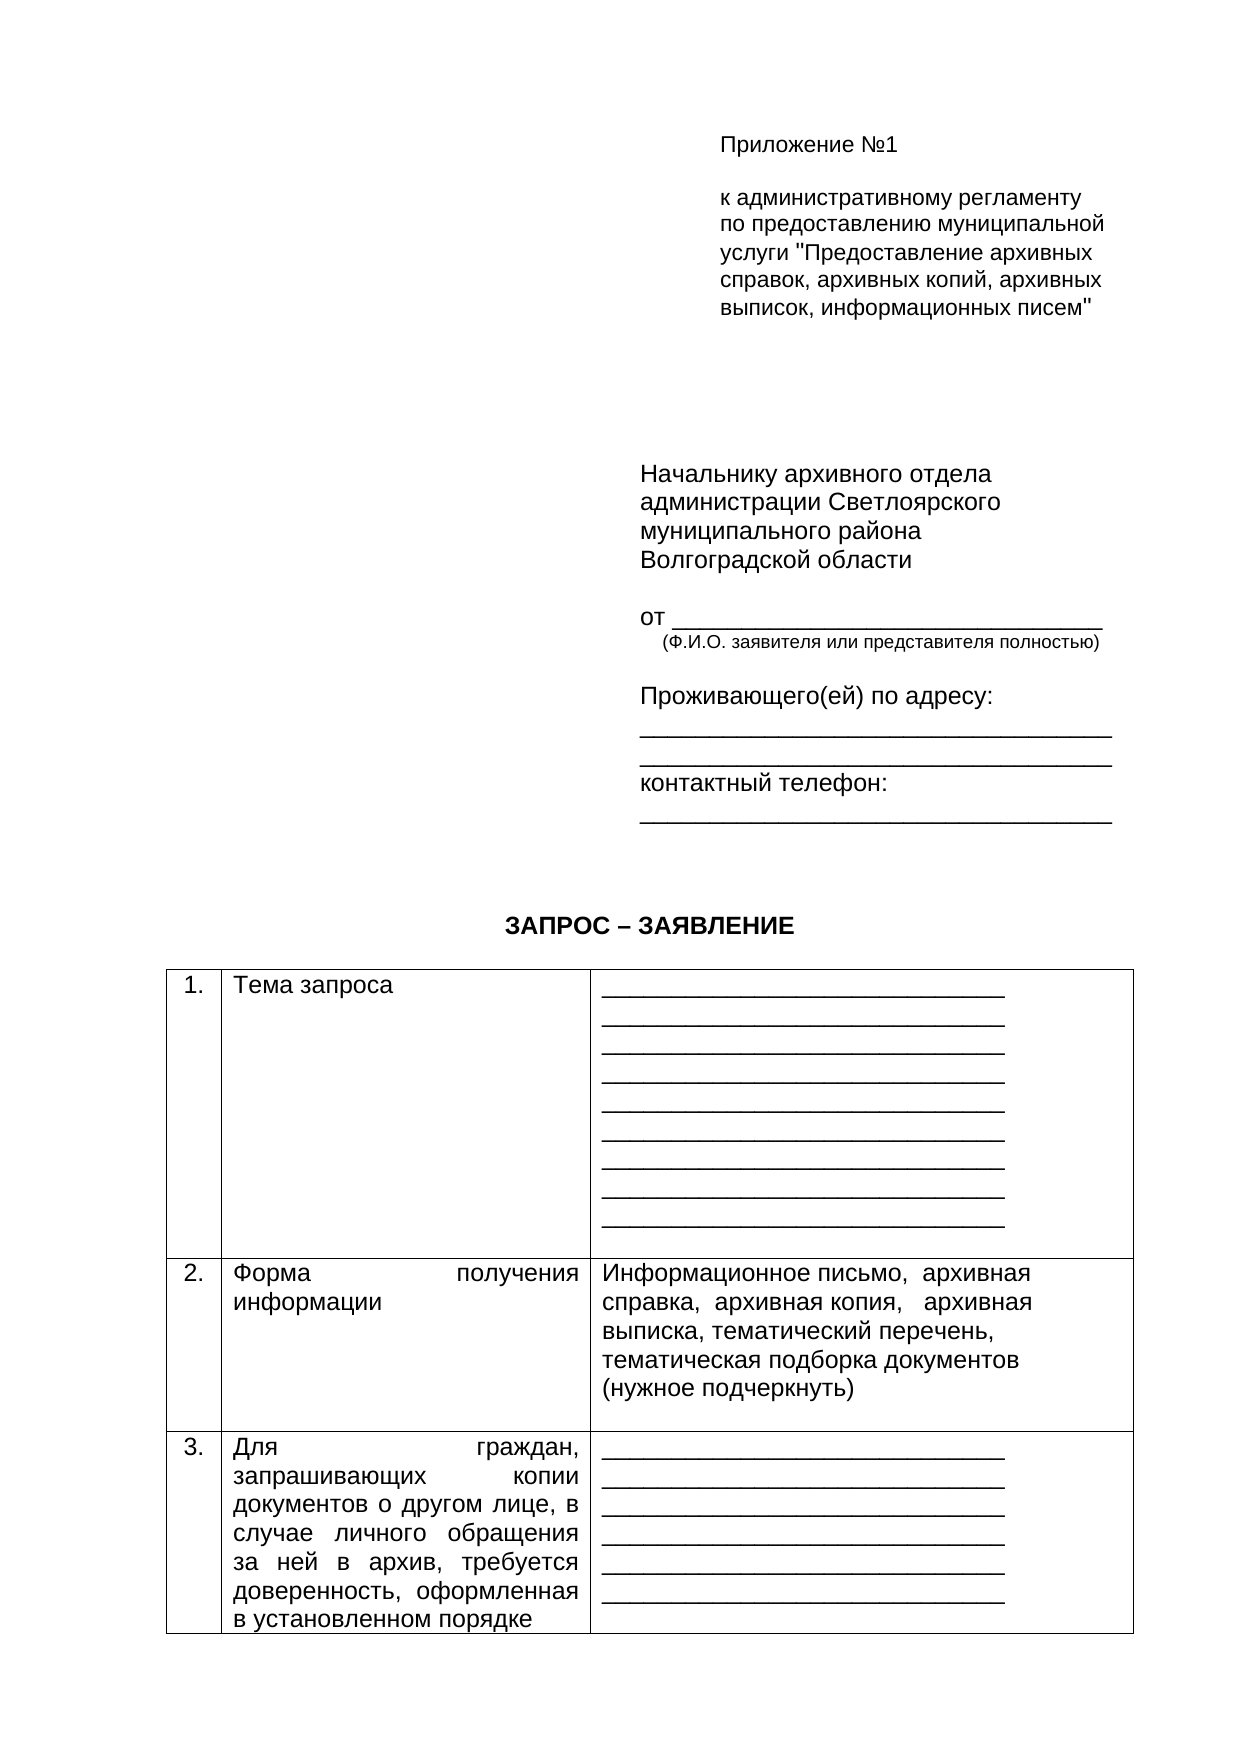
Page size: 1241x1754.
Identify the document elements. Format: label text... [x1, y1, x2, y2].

table_cell Информационное письмо, архивная справка, архивная копия, архивная выписка, тематический перечень, тематическая подборка документов (нужное подчеркнуть) [591, 1259, 1133, 1431]
table_cell 3. [167, 1432, 221, 1633]
table_cell Форма получения информации [222, 1259, 590, 1431]
text ЗАПРОС – ЗАЯВЛЕНИЕ [177, 911, 1122, 940]
text администрации Светлоярского [640, 487, 1122, 516]
text Волгоградской области [640, 545, 1122, 573]
text от _______________________________ [640, 602, 1122, 631]
table_header Тема запроса [222, 970, 590, 1257]
text Начальнику архивного отдела [640, 458, 1122, 487]
text (Ф.И.О. заявителя или представителя полностью) [640, 631, 1122, 653]
text Проживающего(ей) по адресу: [640, 681, 1122, 710]
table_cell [591, 1432, 1133, 1633]
table_header _____________________________ _____________________________ _____________________________ _____________________________ _____________________________ _____________________________ _____________________________ _____________________________ _____________________________ [591, 970, 1133, 1257]
table_header Приложение №1 к административному регламенту по предоставлению муниципальной услуги "Предоставление архивных справок, архивных копий, архивных выписок, информационных писем" [709, 131, 1137, 430]
text ____________________________________________________________________ [640, 710, 1122, 768]
text муниципального района [640, 516, 1122, 545]
table_header 1. [167, 970, 221, 1257]
table_cell 2. [167, 1259, 221, 1431]
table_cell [222, 1432, 590, 1633]
text контактный телефон: __________________________________ [640, 768, 1122, 825]
